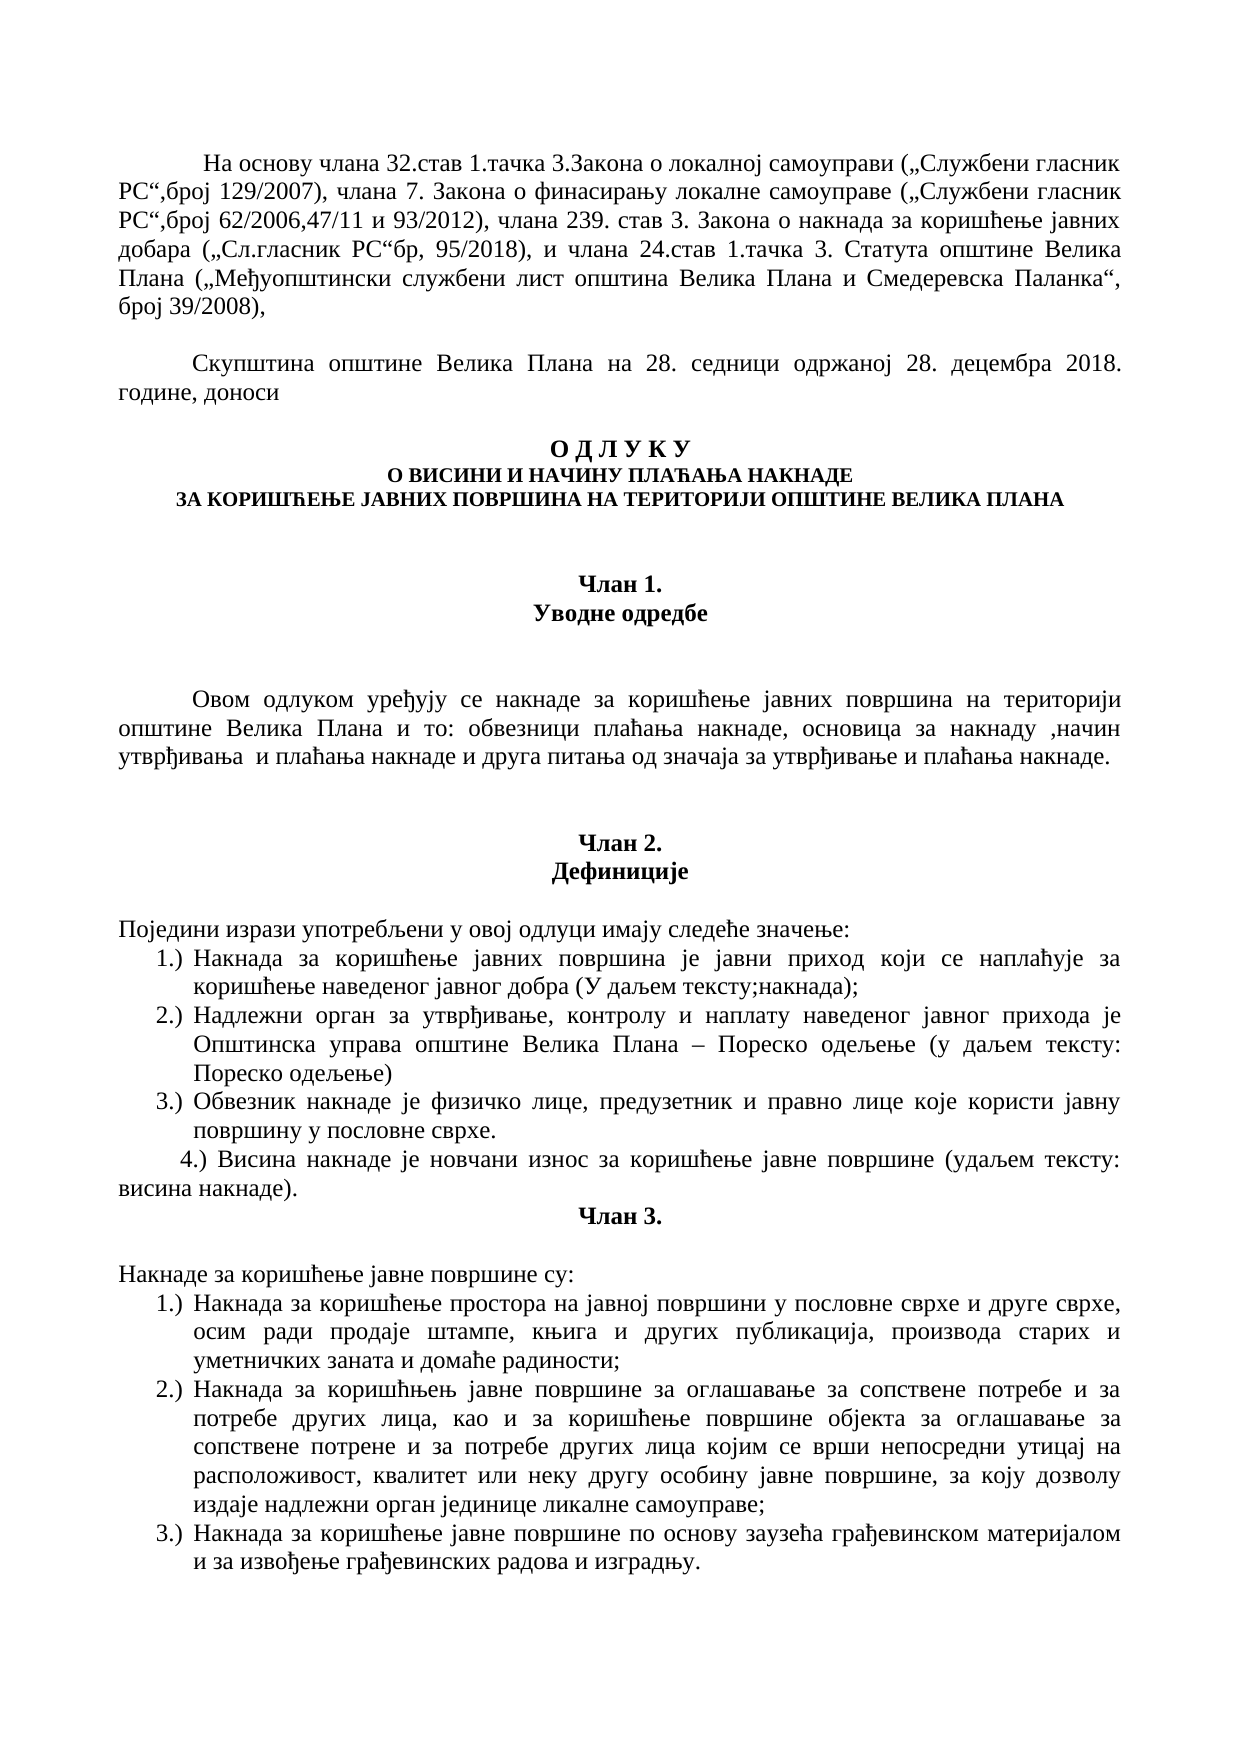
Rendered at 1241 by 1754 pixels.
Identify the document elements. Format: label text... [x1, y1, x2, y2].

text Скупштина општине Велика Плана на 28. седници одржаној 28. децембра 2018. године, доноси [118, 348, 1122, 406]
text О Д Л У К У [118, 434, 1122, 463]
text Члан 1. [118, 569, 1122, 598]
text ЗА КОРИШЋЕЊЕ ЈАВНИХ ПОВРШИНА НА ТЕРИТОРИЈИ ОПШТИНЕ ВЕЛИКА ПЛАНА [118, 487, 1122, 511]
text Дефиниције [118, 856, 1122, 885]
text Поједини изрази употребљени у овој одлуци имају следеће значење: [118, 914, 1122, 943]
text Уводне одредбе [118, 598, 1122, 626]
text О ВИСИНИ И НАЧИНУ ПЛАЋАЊА НАКНАДЕ [118, 463, 1122, 487]
text Члан 2. [118, 828, 1122, 856]
list Обвезник накнаде је физичко лице, предузетник и правно лице које користи јавну површину у пословне сврхе. [156, 1086, 1122, 1144]
text Овом одлуком уређују се накнаде за коришћење јавних површина на територији општине Велика Плана и то: обвезници плаћања накнаде, основица за накнаду ,начин утврђивања и плаћања накнаде и друга питања од значаја за утврђивање и плаћања накнаде. [118, 684, 1122, 770]
list Надлежни орган за утврђивање, контролу и наплату наведеног јавног прихода је Општинска управа општине Велика Плана – Пореско одељење (у даљем тексту: Пореско одељење) [156, 1000, 1122, 1086]
list Накнада за коришћење јавне површине по основу заузећа грађевинском материјалом и за извођење грађевинских радова и изградњу. [156, 1518, 1122, 1575]
list Накнада за коришћење простора на јавној површини у пословне сврхе и друге сврхе, осим ради продаје штампе, књига и других публикација, производа старих и уметничких заната и домаће радиности; [156, 1288, 1122, 1374]
text Накнаде за коришћење јавне површине су: [118, 1259, 1122, 1288]
list Накнада за коришћење јавних површина је јавни приход који се наплаћује за коришћење наведеног јавног добра (У даљем тексту;накнада); [156, 943, 1122, 1000]
text 4.) Висина накнаде је новчани износ за коришћење јавне површине (удаљем тексту: висина накнаде). [118, 1144, 1122, 1201]
text Члан 3. [118, 1201, 1122, 1230]
list Накнада за коришћњењ јавне површине за оглашавање за сопствене потребе и за потребе других лица, као и за коришћење површине објекта за оглашавање за сопствене потрене и за потребе других лица којим се врши непосредни утицај на расположивост, квалитет или неку другу особину јавне површине, за коју дозволу издаје надлежни орган јединице ликалне самоуправе; [156, 1374, 1122, 1518]
text На основу члана 32.став 1.тачка 3.Закона о локалној самоуправи („Службени гласник РС“,број 129/2007), члана 7. Закона о финасирању локалне самоуправе („Службени гласник РС“,број 62/2006,47/11 и 93/2012), члана 239. став 3. Закона о накнада за коришћење јавних добара („Сл.гласник РС“бр, 95/2018), и члана 24.став 1.тачка 3. Статута општине Велика Плана („Међуопштински службени лист општина Велика Плана и Смедеревска Паланка“, број 39/2008), [118, 148, 1122, 320]
